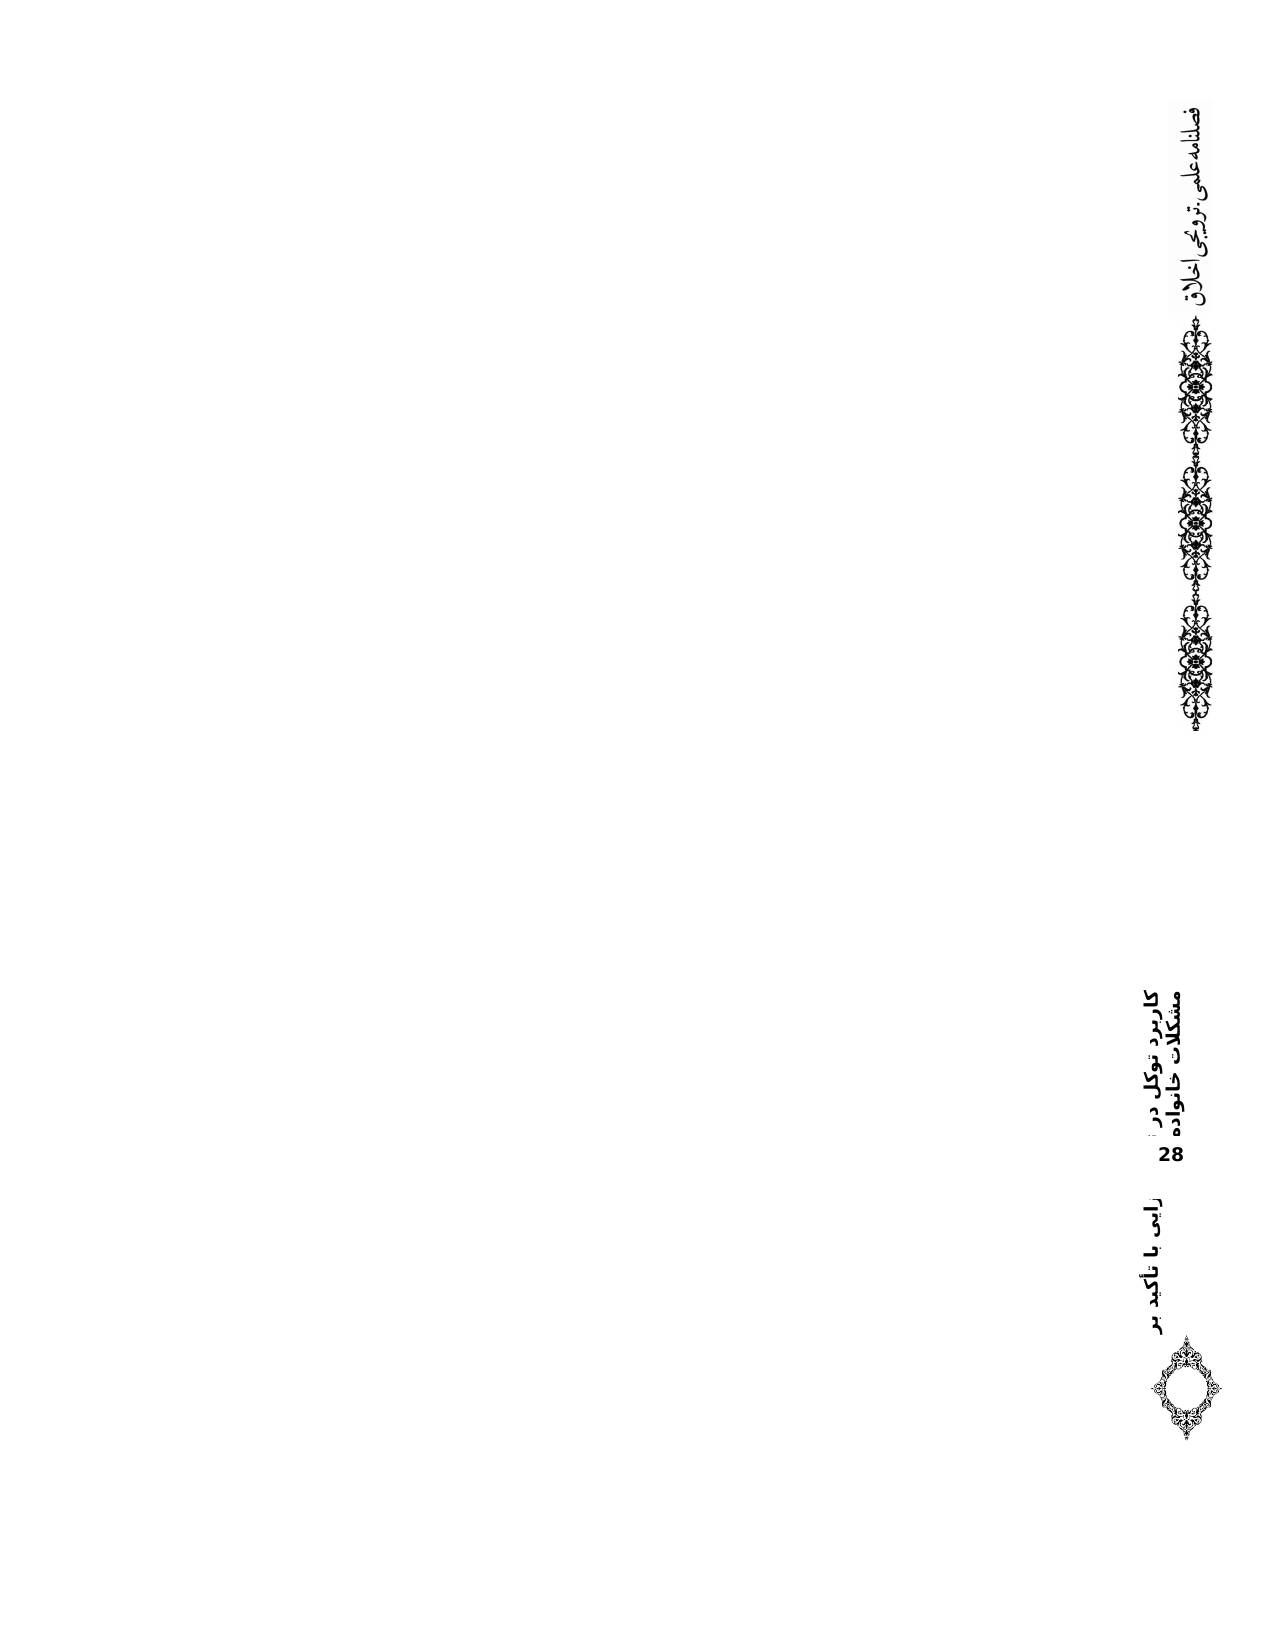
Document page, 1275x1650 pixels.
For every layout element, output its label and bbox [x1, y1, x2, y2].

picture [1167, 99, 1213, 731]
picture [1150, 1334, 1223, 1441]
